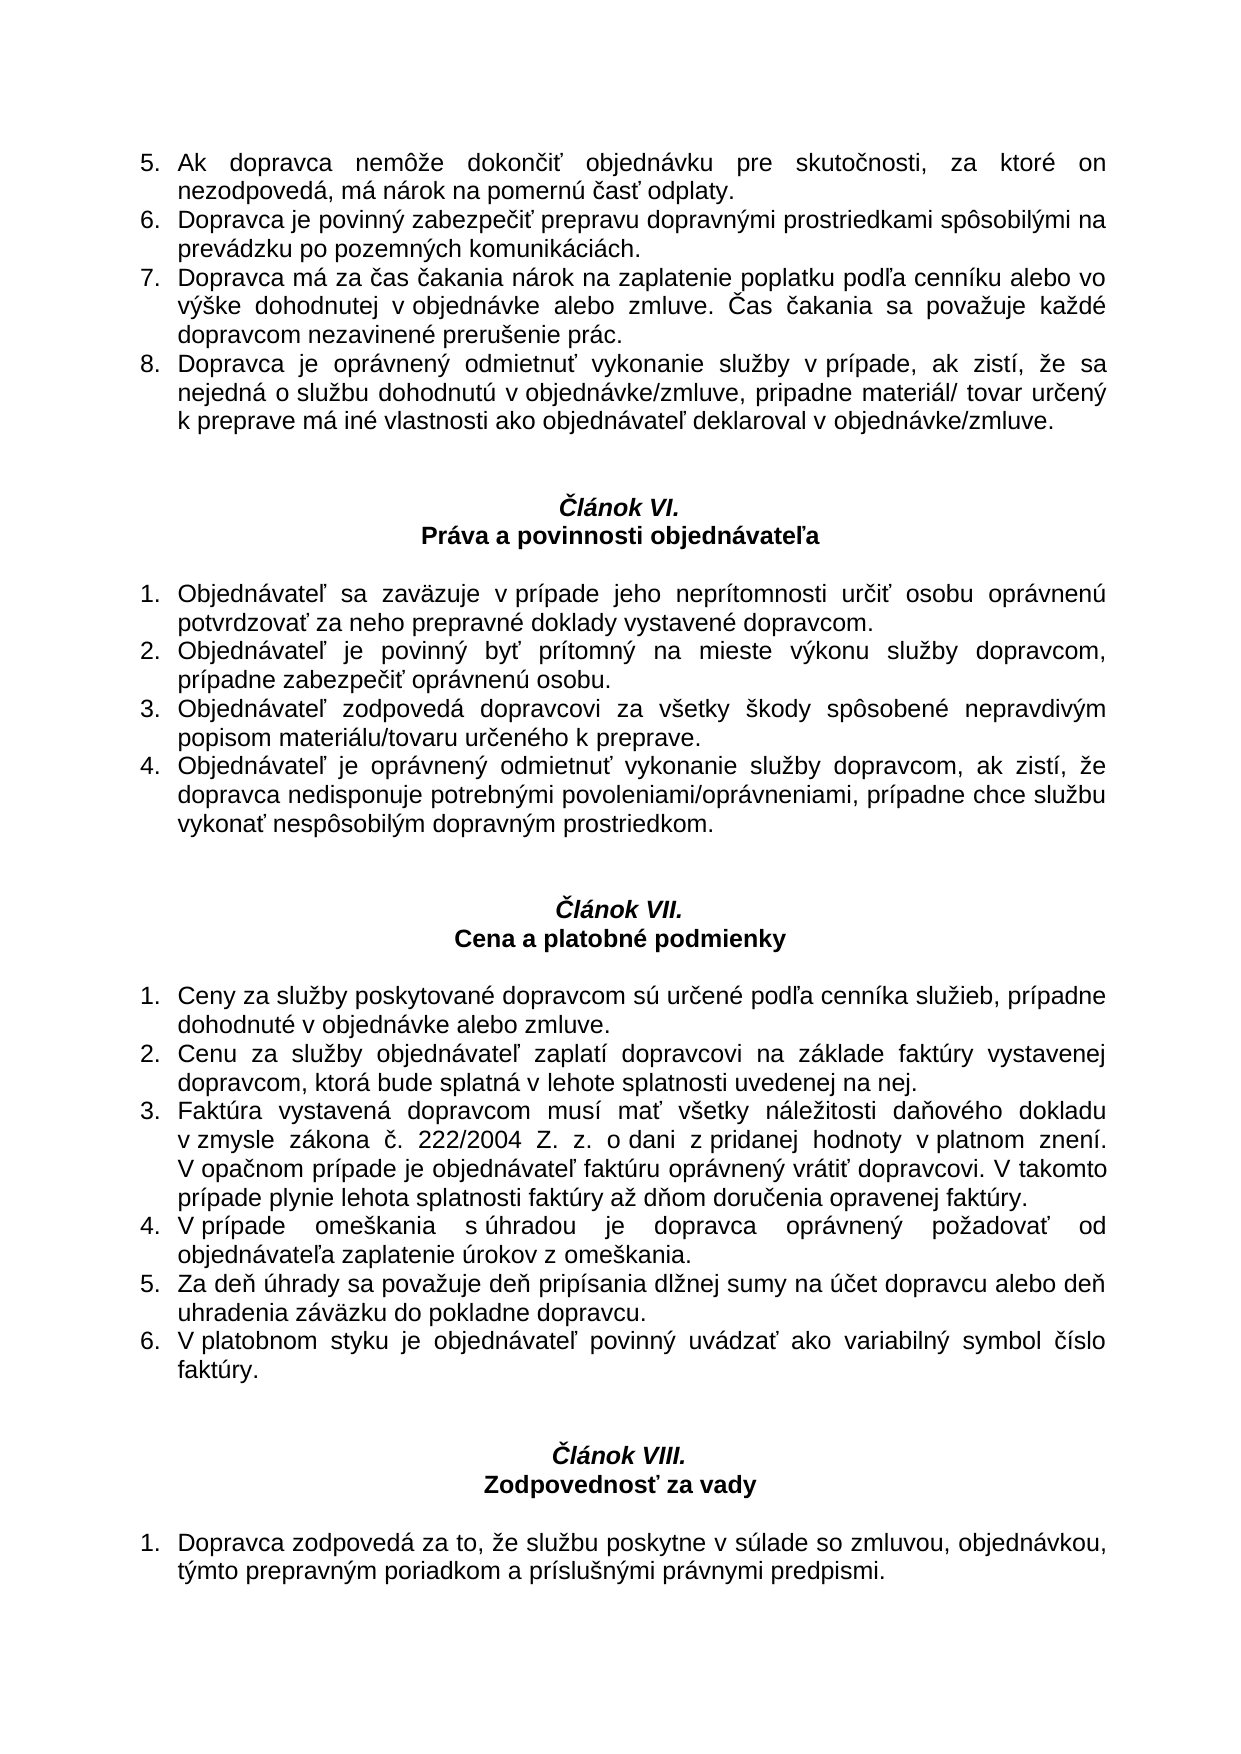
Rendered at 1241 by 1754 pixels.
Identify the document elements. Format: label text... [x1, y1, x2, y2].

list Objednávateľ je oprávnený odmietnuť vykonanie služby dopravcom, ak zistí, že dopravca nedisponuje potrebnými povoleniami/oprávneniami, prípadne chce službu vykonať nespôsobilým dopravným prostriedkom. [140, 751, 1107, 838]
text Práva a povinnosti objednávateľa [133, 521, 1107, 550]
list Dopravca je povinný zabezpečiť prepravu dopravnými prostriedkami spôsobilými na prevádzku po pozemných komunikáciách. [140, 205, 1107, 263]
list Objednávateľ zodpovedá dopravcovi za všetky škody spôsobené nepravdivým popisom materiálu/tovaru určeného k preprave. [140, 694, 1107, 751]
text Zodpovednosť za vady [133, 1470, 1107, 1499]
list Dopravca má za čas čakania nárok na zaplatenie poplatku podľa cenníku alebo vo výške dohodnutej v objednávke alebo zmluve. Čas čakania sa považuje každé dopravcom nezavinené prerušenie prác. [140, 263, 1107, 349]
list Dopravca je oprávnený odmietnuť vykonanie služby v prípade, ak zistí, že sa nejedná o službu dohodnutú v objednávke/zmluve, pripadne materiál/ tovar určený k preprave má iné vlastnosti ako objednávateľ deklaroval v objednávke/zmluve. [140, 349, 1107, 435]
list Dopravca zodpovedá za to, že službu poskytne v súlade so zmluvou, objednávkou, týmto prepravným poriadkom a príslušnými právnymi predpismi. [140, 1528, 1107, 1585]
list Za deň úhrady sa považuje deň pripísania dlžnej sumy na účet dopravcu alebo deň uhradenia záväzku do pokladne dopravcu. [140, 1269, 1107, 1326]
list Faktúra vystavená dopravcom musí mať všetky náležitosti daňového dokladu v zmysle zákona č. 222/2004 Z. z. o dani z pridanej hodnoty v platnom znení. V opačnom prípade je objednávateľ faktúru oprávnený vrátiť dopravcovi. V takomto prípade plynie lehota splatnosti faktúry až dňom doručenia opravenej faktúry. [140, 1096, 1107, 1211]
list Objednávateľ sa zaväzuje v prípade jeho neprítomnosti určiť osobu oprávnenú potvrdzovať za neho prepravné doklady vystavené dopravcom. [140, 579, 1107, 636]
list Cenu za služby objednávateľ zaplatí dopravcovi na základe faktúry vystavenej dopravcom, ktorá bude splatná v lehote splatnosti uvedenej na nej. [140, 1039, 1107, 1096]
list V prípade omeškania s úhradou je dopravca oprávnený požadovať od objednávateľa zaplatenie úrokov z omeškania. [140, 1211, 1107, 1269]
text Článok VIII. [133, 1441, 1107, 1470]
text Článok VII. [133, 895, 1107, 924]
list Objednávateľ je povinný byť prítomný na mieste výkonu služby dopravcom, prípadne zabezpečiť oprávnenú osobu. [140, 636, 1107, 694]
list V platobnom styku je objednávateľ povinný uvádzať ako variabilný symbol číslo faktúry. [140, 1326, 1107, 1384]
text Článok VI. [133, 493, 1107, 521]
list Ceny za služby poskytované dopravcom sú určené podľa cenníka služieb, prípadne dohodnuté v objednávke alebo zmluve. [140, 981, 1107, 1039]
text Cena a platobné podmienky [133, 924, 1107, 953]
list Ak dopravca nemôže dokončiť objednávku pre skutočnosti, za ktoré on nezodpovedá, má nárok na pomernú časť odplaty. [140, 148, 1107, 205]
